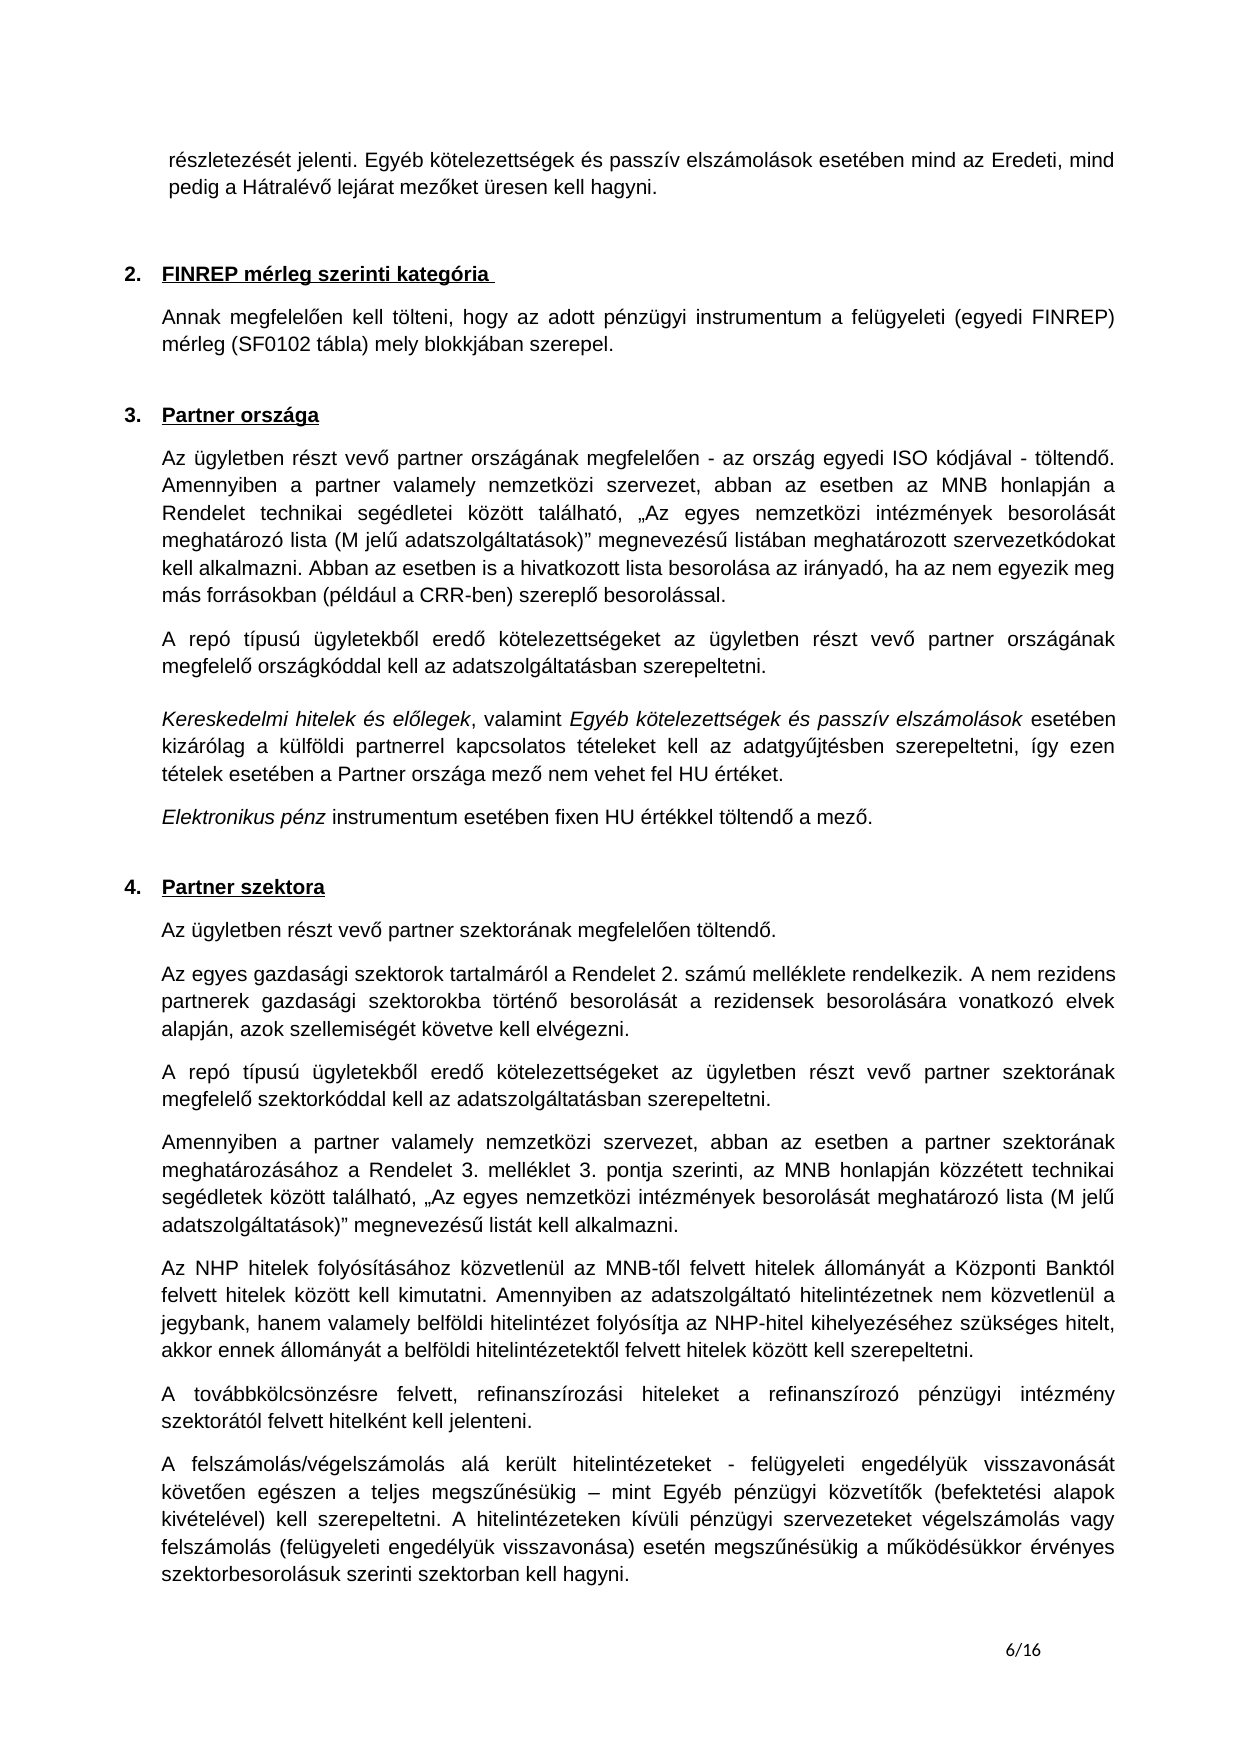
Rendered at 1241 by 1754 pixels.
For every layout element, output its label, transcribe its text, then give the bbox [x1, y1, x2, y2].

list Amennyiben a partner valamely nemzetközi szervezet, abban az esetben a partner szektorának meghatározásához a Rendelet 3. melléklet 3. pontja szerinti, az MNB honlapján közzétett technikai segédletek között található, „Az egyes nemzetközi intézmények besorolását meghatározó lista (M jelű adatszolgáltatások)” megnevezésű listát kell alkalmazni. [162, 1130, 1116, 1237]
text Az NHP hitelek folyósításához közvetlenül az MNB-től felvett hitelek állományát a Központi Banktól felvett hitelek között kell kimutatni. Amennyiben az adatszolgáltató hitelintézetnek nem közvetlenül a jegybank, hanem valamely belföldi hitelintézet folyósítja az NHP-hitel kihelyezéséhez szükséges hitelt, akkor ennek állományát a belföldi hitelintézetektől felvett hitelek között kell szerepeltetni. [161, 1256, 1116, 1362]
list FINREP mérleg szerinti kategória [124, 261, 1116, 285]
list Az ügyletben részt vevő partner országának megfelelően - az ország egyedi ISO kódjával - töltendő. Amennyiben a partner valamely nemzetközi szervezet, abban az esetben az MNB honlapján a Rendelet technikai segédletei között található, „Az egyes nemzetközi intézmények besorolását meghatározó lista (M jelű adatszolgáltatások)” megnevezésű listában meghatározott szervezetkódokat kell alkalmazni. Abban az esetben is a hivatkozott lista besorolása az irányadó, ha az nem egyezik meg más forrásokban (például a CRR-ben) szereplő besorolással. [162, 446, 1116, 607]
text A továbbkölcsönzésre felvett, refinanszírozási hiteleket a refinanszírozó pénzügyi intézmény szektorától felvett hitelként kell jelenteni. [161, 1381, 1116, 1433]
list Partner országa [124, 403, 1116, 427]
list Partner szektora [124, 875, 1116, 899]
text Az egyes gazdasági szektorok tartalmáról a Rendelet 2. számú melléklete rendelkezik. A nem rezidens partnerek gazdasági szektorokba történő besorolását a rezidensek besorolására vonatkozó elvek alapján, azok szellemiségét követve kell elvégezni. [161, 961, 1116, 1040]
list A repó típusú ügyletekből eredő kötelezettségeket az ügyletben részt vevő partner országának megfelelő országkóddal kell az adatszolgáltatásban szerepeltetni. [162, 626, 1116, 678]
list Elektronikus pénz instrumentum esetében fixen HU értékkel töltendő a mező. [162, 804, 1116, 828]
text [168, 148, 1116, 199]
text Az ügyletben részt vevő partner szektorának megfelelően töltendő. [161, 918, 1116, 942]
list Annak megfelelően kell tölteni, hogy az adott pénzügyi instrumentum a felügyeleti (egyedi FINREP) mérleg (SF0102 tábla) mely blokkjában szerepel. [162, 304, 1116, 356]
text A felszámolás/végelszámolás alá került hitelintézeteket - felügyeleti engedélyük visszavonását követően egészen a teljes megszűnésükig – mint Egyéb pénzügyi közvetítők (befektetési alapok kivételével) kell szerepeltetni. A hitelintézeteken kívüli pénzügyi szervezeteket végelszámolás vagy felszámolás (felügyeleti engedélyük visszavonása) esetén megszűnésükig a működésükkor érvényes szektorbesorolásuk szerinti szektorban kell hagyni. [161, 1452, 1116, 1586]
list Kereskedelmi hitelek és előlegek, valamint Egyéb kötelezettségek és passzív elszámolások esetében kizárólag a külföldi partnerrel kapcsolatos tételeket kell az adatgyűjtésben szerepeltetni, így ezen tételek esetében a Partner országa mező nem vehet fel HU értéket. [162, 706, 1116, 785]
list A repó típusú ügyletekből eredő kötelezettségeket az ügyletben részt vevő partner szektorának megfelelő szektorkóddal kell az adatszolgáltatásban szerepeltetni. [162, 1059, 1116, 1111]
